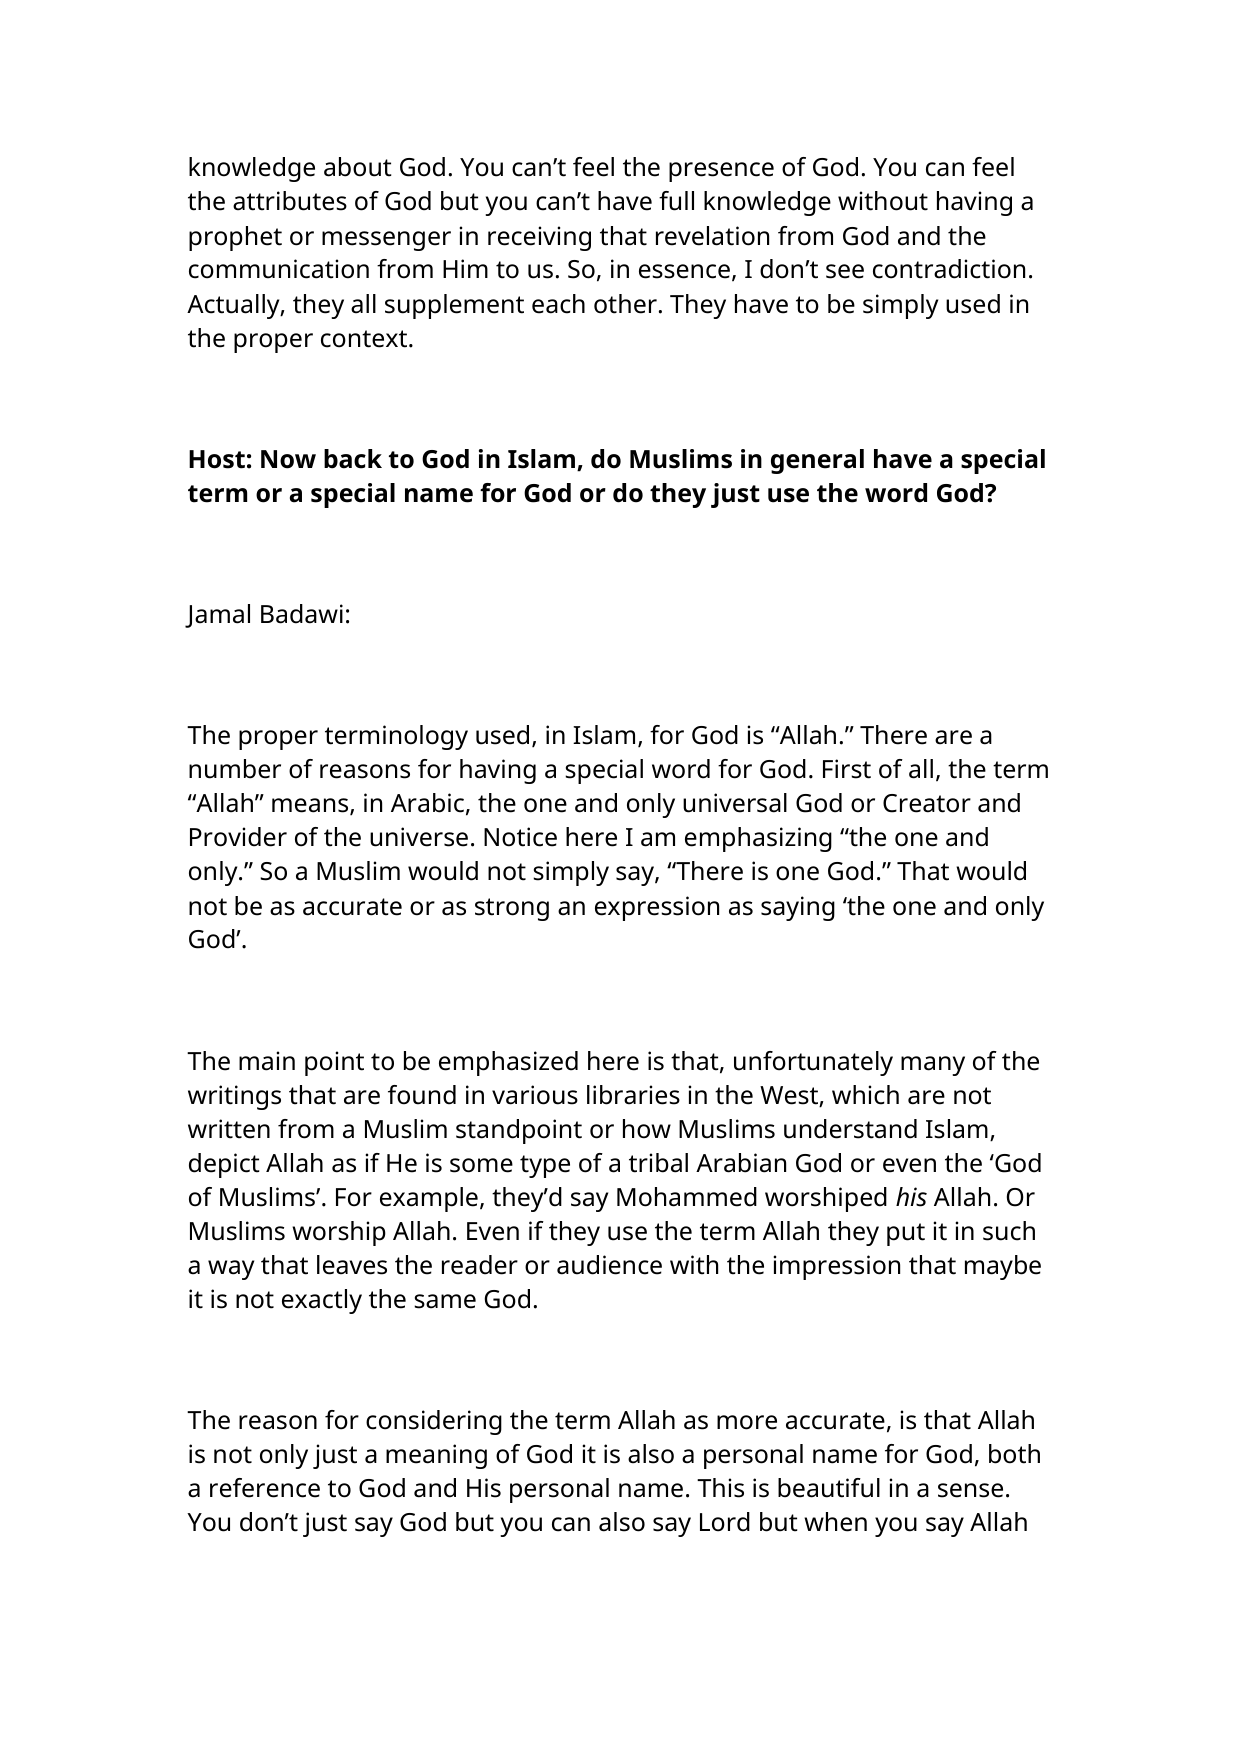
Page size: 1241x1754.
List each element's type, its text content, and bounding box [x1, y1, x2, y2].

text The proper terminology used, in Islam, for God is “Allah.” There are a number of reasons for having a special word for God. First of all, the term “Allah” means, in Arabic, the one and only universal God or Creator and Provider of the universe. Notice here I am emphasizing “the one and only.” So a Muslim would not simply say, “There is one God.” That would not be as accurate or as strong an expression as saying ‘the one and only God’. [187, 718, 1053, 956]
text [187, 150, 1053, 354]
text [187, 1403, 1053, 1539]
text The main point to be emphasized here is that, unfortunately many of the writings that are found in various libraries in the West, which are not written from a Muslim standpoint or how Muslims understand Islam, depict Allah as if He is some type of a tribal Arabian God or even the ‘God of Muslims’. For example, they’d say Mohammed worshiped his Allah. Or Muslims worship Allah. Even if they use the term Allah they put it in such a way that leaves the reader or audience with the impression that maybe it is not exactly the same God. [187, 1043, 1053, 1316]
text Jamal Badawi: [187, 597, 1053, 631]
text Host: Now back to God in Islam, do Muslims in general have a special term or a special name for God or do they just use the word God? [187, 441, 1053, 509]
